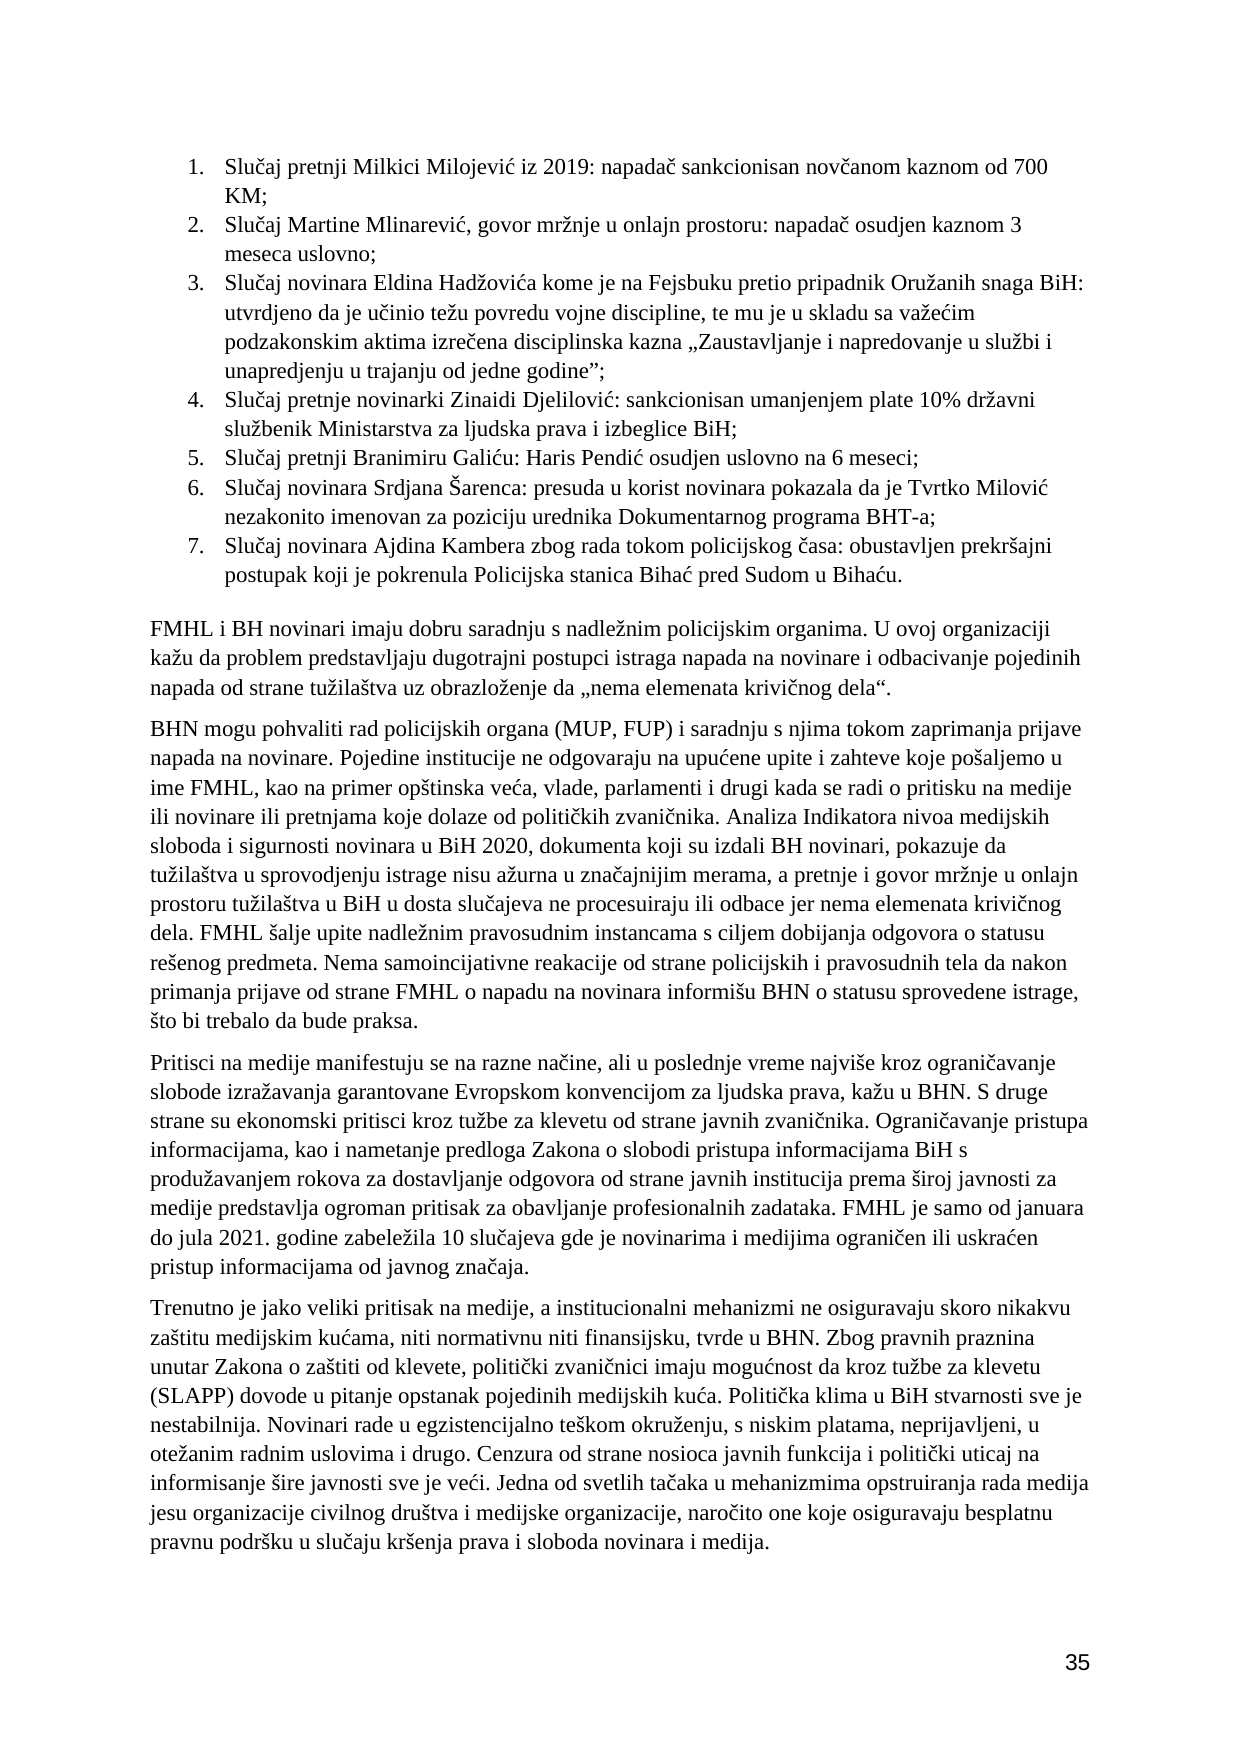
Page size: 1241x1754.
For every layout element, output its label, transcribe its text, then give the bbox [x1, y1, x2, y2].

list Slučaj pretnje novinarki Zinaidi Djelilović: sankcionisan umanjenjem plate 10% državni službenik Ministarstva za ljudska prava i izbeglice BiH; [187, 383, 1090, 442]
text Pritisci na medije manifestuju se na razne načine, ali u poslednje vreme najviše kroz ograničavanje slobode izražavanja garantovane Evropskom konvencijom za ljudska prava, kažu u BHN. S druge strane su ekonomski pritisci kroz tužbe za klevetu od strane javnih zvaničnika. Ograničavanje pristupa informacijama, kao i nametanje predloga Zakona o slobodi pristupa informacijama BiH s produžavanjem rokova za dostavljanje odgovora od strane javnih institucija prema široj javnosti za medije predstavlja ogroman pritisak za obavljanje profesionalnih zadataka. FMHL je samo od januara do jula 2021. godine zabeležila 10 slučajeva gde je novinarima i medijima ograničen ili uskraćen pristup informacijama od javnog značaja. [150, 1046, 1090, 1279]
list Slučaj novinara Eldina Hadžovića kome je na Fejsbuku pretio pripadnik Oružanih snaga BiH: utvrdjeno da je učinio težu povredu vojne discipline, te mu je u skladu sa važećim podzakonskim aktima izrečena disciplinska kazna „Zaustavljanje i napredovanje u službi i unapredjenju u trajanju od jedne godine”; [187, 267, 1090, 383]
list Slučaj pretnji Branimiru Galiću: Haris Pendić osudjen uslovno na 6 meseci; [187, 442, 1090, 471]
list Slučaj pretnji Milkici Milojević iz 2019: napadač sankcionisan novčanom kaznom od 700 KM; [187, 150, 1090, 208]
text BHN mogu pohvaliti rad policijskih organa (MUP, FUP) i saradnju s njima tokom zaprimanja prijave napada na novinare. Pojedine institucije ne odgovaraju na upućene upite i zahteve koje pošaljemo u ime FMHL, kao na primer opštinska veća, vlade, parlamenti i drugi kada se radi o pritisku na medije ili novinare ili pretnjama koje dolaze od političkih zvaničnika. Analiza Indikatora nivoa medijskih sloboda i sigurnosti novinara u BiH 2020, dokumenta koji su izdali BH novinari, pokazuje da tužilaštva u sprovodjenju istrage nisu ažurna u značajnijim merama, a pretnje i govor mržnje u onlajn prostoru tužilaštva u BiH u dosta slučajeva ne procesuiraju ili odbace jer nema elemenata krivičnog dela. FMHL šalje upite nadležnim pravosudnim instancama s ciljem dobijanja odgovora o statusu rešenog predmeta. Nema samoincijativne reakacije od strane policijskih i pravosudnih tela da nakon primanja prijave od strane FMHL o napadu na novinara informišu BHN o statusu sprovedene istrage, što bi trebalo da bude praksa. [150, 712, 1090, 1033]
text Trenutno je jako veliki pritisak na medije, a institucionalni mehanizmi ne osiguravaju skoro nikakvu zaštitu medijskim kućama, niti normativnu niti finansijsku, tvrde u BHN. Zbog pravnih praznina unutar Zakona o zaštiti od klevete, politički zvaničnici imaju mogućnost da kroz tužbe za klevetu (SLAPP) dovode u pitanje opstanak pojedinih medijskih kuća. Politička klima u BiH stvarnosti sve je nestabilnija. Novinari rade u egzistencijalno teškom okruženju, s niskim platama, neprijavljeni, u otežanim radnim uslovima i drugo. Cenzura od strane nosioca javnih funkcija i politički uticaj na informisanje šire javnosti sve je veći. Jedna od svetlih tačaka u mehanizmima opstruiranja rada medija jesu organizacije civilnog društva i medijske organizacije, naročito one koje osiguravaju besplatnu pravnu podršku u slučaju kršenja prava i sloboda novinara i medija. [150, 1292, 1090, 1554]
list Slučaj novinara Ajdina Kambera zbog rada tokom policijskog časa: obustavljen prekršajni postupak koji je pokrenula Policijska stanica Bihać pred Sudom u Bihaću. [187, 529, 1090, 587]
list Slučaj novinara Srdjana Šarenca: presuda u korist novinara pokazala da je Tvrtko Milović nezakonito imenovan za poziciju urednika Dokumentarnog programa BHT-a; [187, 471, 1090, 529]
text FMHL i BH novinari imaju dobru saradnju s nadležnim policijskim organima. U ovoj organizaciji kažu da problem predstavljaju dugotrajni postupci istraga napada na novinare i odbacivanje pojedinih napada od strane tužilaštva uz obrazloženje da „nema elemenata krivičnog dela“. [150, 612, 1090, 700]
list Slučaj Martine Mlinarević, govor mržnje u onlajn prostoru: napadač osudjen kaznom 3 meseca uslovno; [187, 208, 1090, 267]
